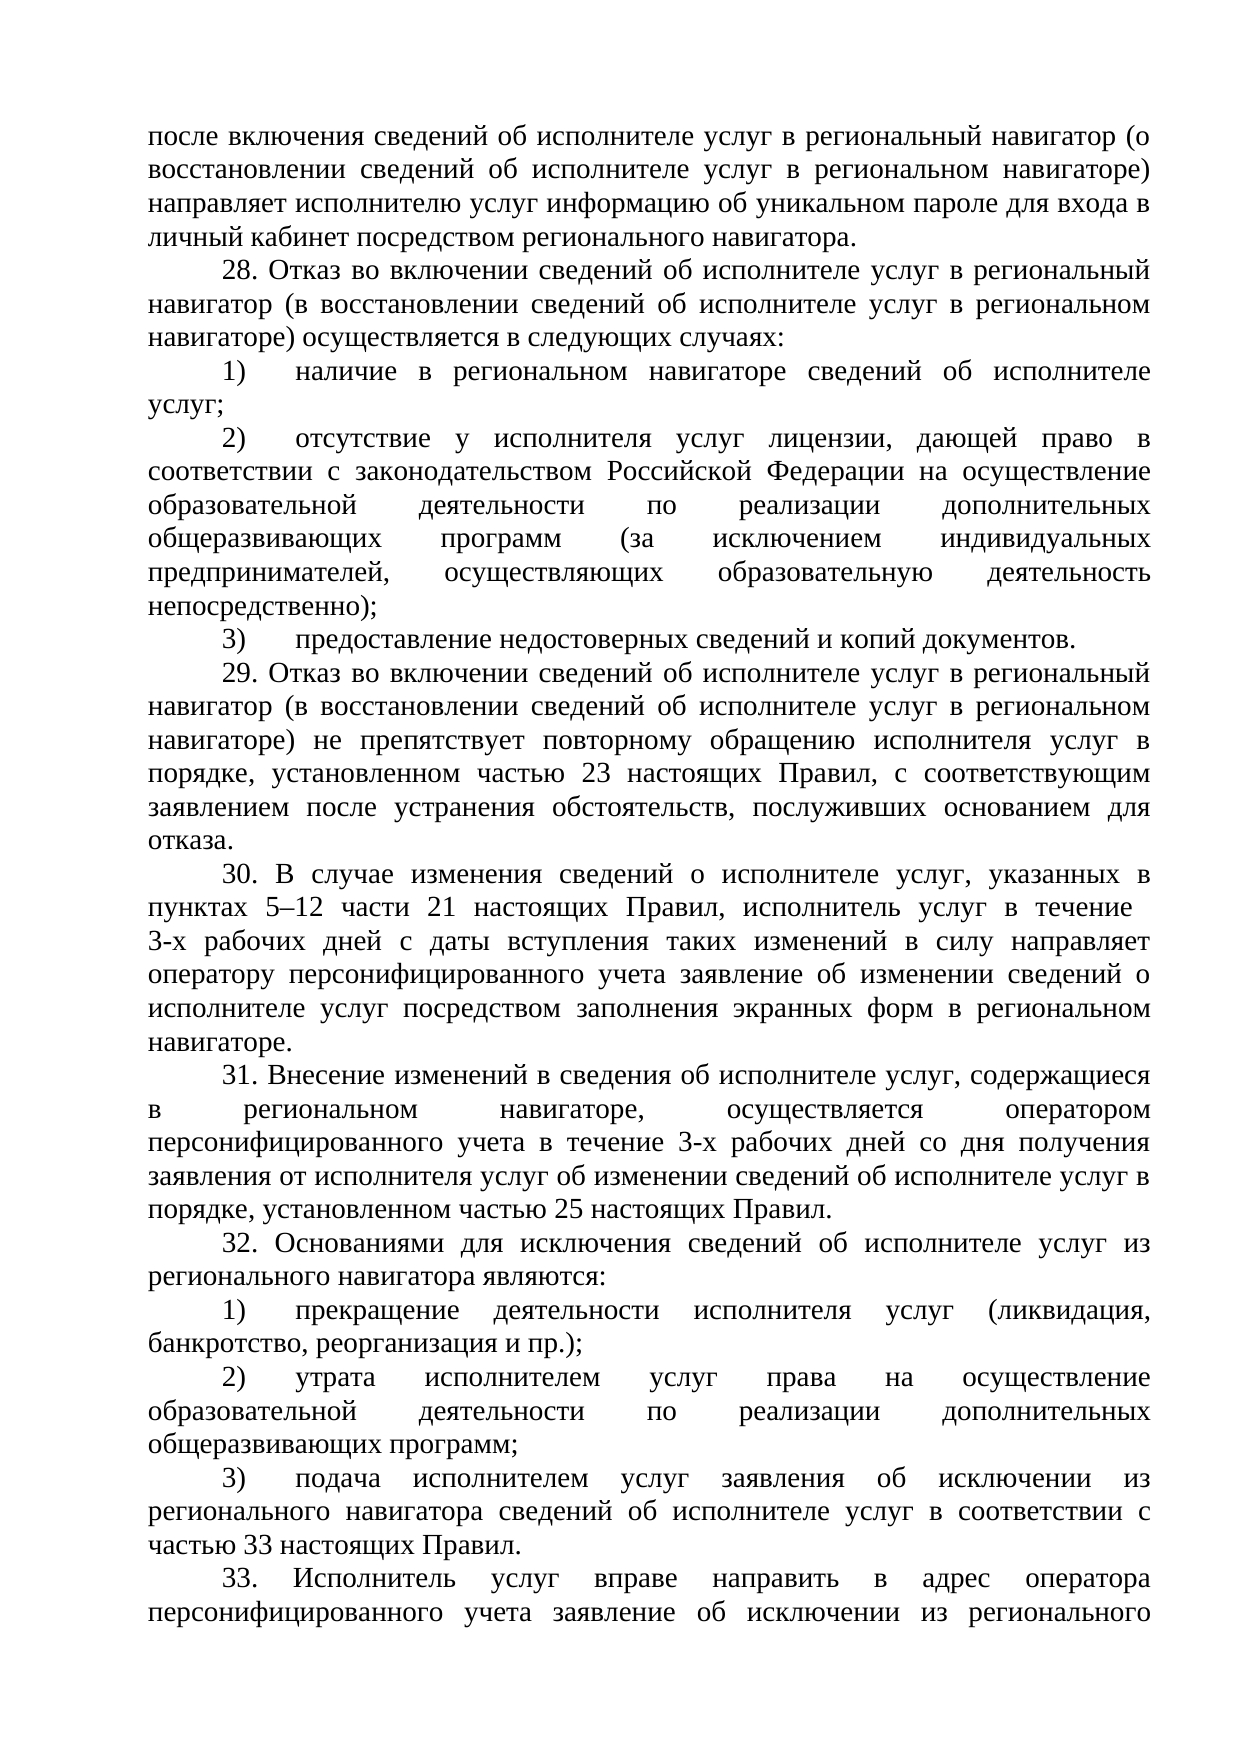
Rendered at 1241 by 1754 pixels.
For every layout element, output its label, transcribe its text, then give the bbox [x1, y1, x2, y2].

text 28. Отказ во включении сведений об исполнителе услуг в региональный навигатор (в восстановлении сведений об исполнителе услуг в региональном навигаторе) осуществляется в следующих случаях: [148, 252, 1152, 353]
text 29. Отказ во включении сведений об исполнителе услуг в региональный навигатор (в восстановлении сведений об исполнителе услуг в региональном навигаторе) не препятствует повторному обращению исполнителя услуг в порядке, установленном частью 23 настоящих Правил, с соответствующим заявлением после устранения обстоятельств, послуживших основанием для отказа. [148, 655, 1152, 856]
text 30. В случае изменения сведений о исполнителе услуг, указанных в пунктах 5–12 части 21 настоящих Правил, исполнитель услуг в течение 3-х рабочих дней с даты вступления таких изменений в силу направляет оператору персонифицированного учета заявление об изменении сведений о исполнителе услуг посредством заполнения экранных форм в региональном навигаторе. [148, 856, 1152, 1057]
list утрата исполнителем услуг права на осуществление образовательной деятельности по реализации дополнительных общеразвивающих программ; [148, 1359, 1152, 1460]
list подача исполнителем услуг заявления об исключении из регионального навигатора сведений об исполнителе услуг в соответствии с частью 33 настоящих Правил. [148, 1460, 1152, 1560]
text 32. Основаниями для исключения сведений об исполнителе услуг из регионального навигатора являются: [148, 1225, 1152, 1292]
list отсутствие у исполнителя услуг лицензии, дающей право в соответствии с законодательством Российской Федерации на осуществление образовательной деятельности по реализации дополнительных общеразвивающих программ (за исключением индивидуальных предпринимателей, осуществляющих образовательную деятельность непосредственно); [148, 420, 1152, 621]
list наличие в региональном навигаторе сведений об исполнителе услуг; [148, 353, 1152, 420]
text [148, 1560, 1152, 1627]
text 31. Внесение изменений в сведения об исполнителе услуг, содержащиеся в региональном навигаторе, осуществляется оператором персонифицированного учета в течение 3-х рабочих дней со дня получения заявления от исполнителя услуг об изменении сведений об исполнителе услуг в порядке, установленном частью 25 настоящих Правил. [148, 1057, 1152, 1225]
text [148, 118, 1152, 252]
list предоставление недостоверных сведений и копий документов. [148, 621, 1152, 655]
list прекращение деятельности исполнителя услуг (ликвидация, банкротство, реорганизация и пр.); [148, 1292, 1152, 1359]
